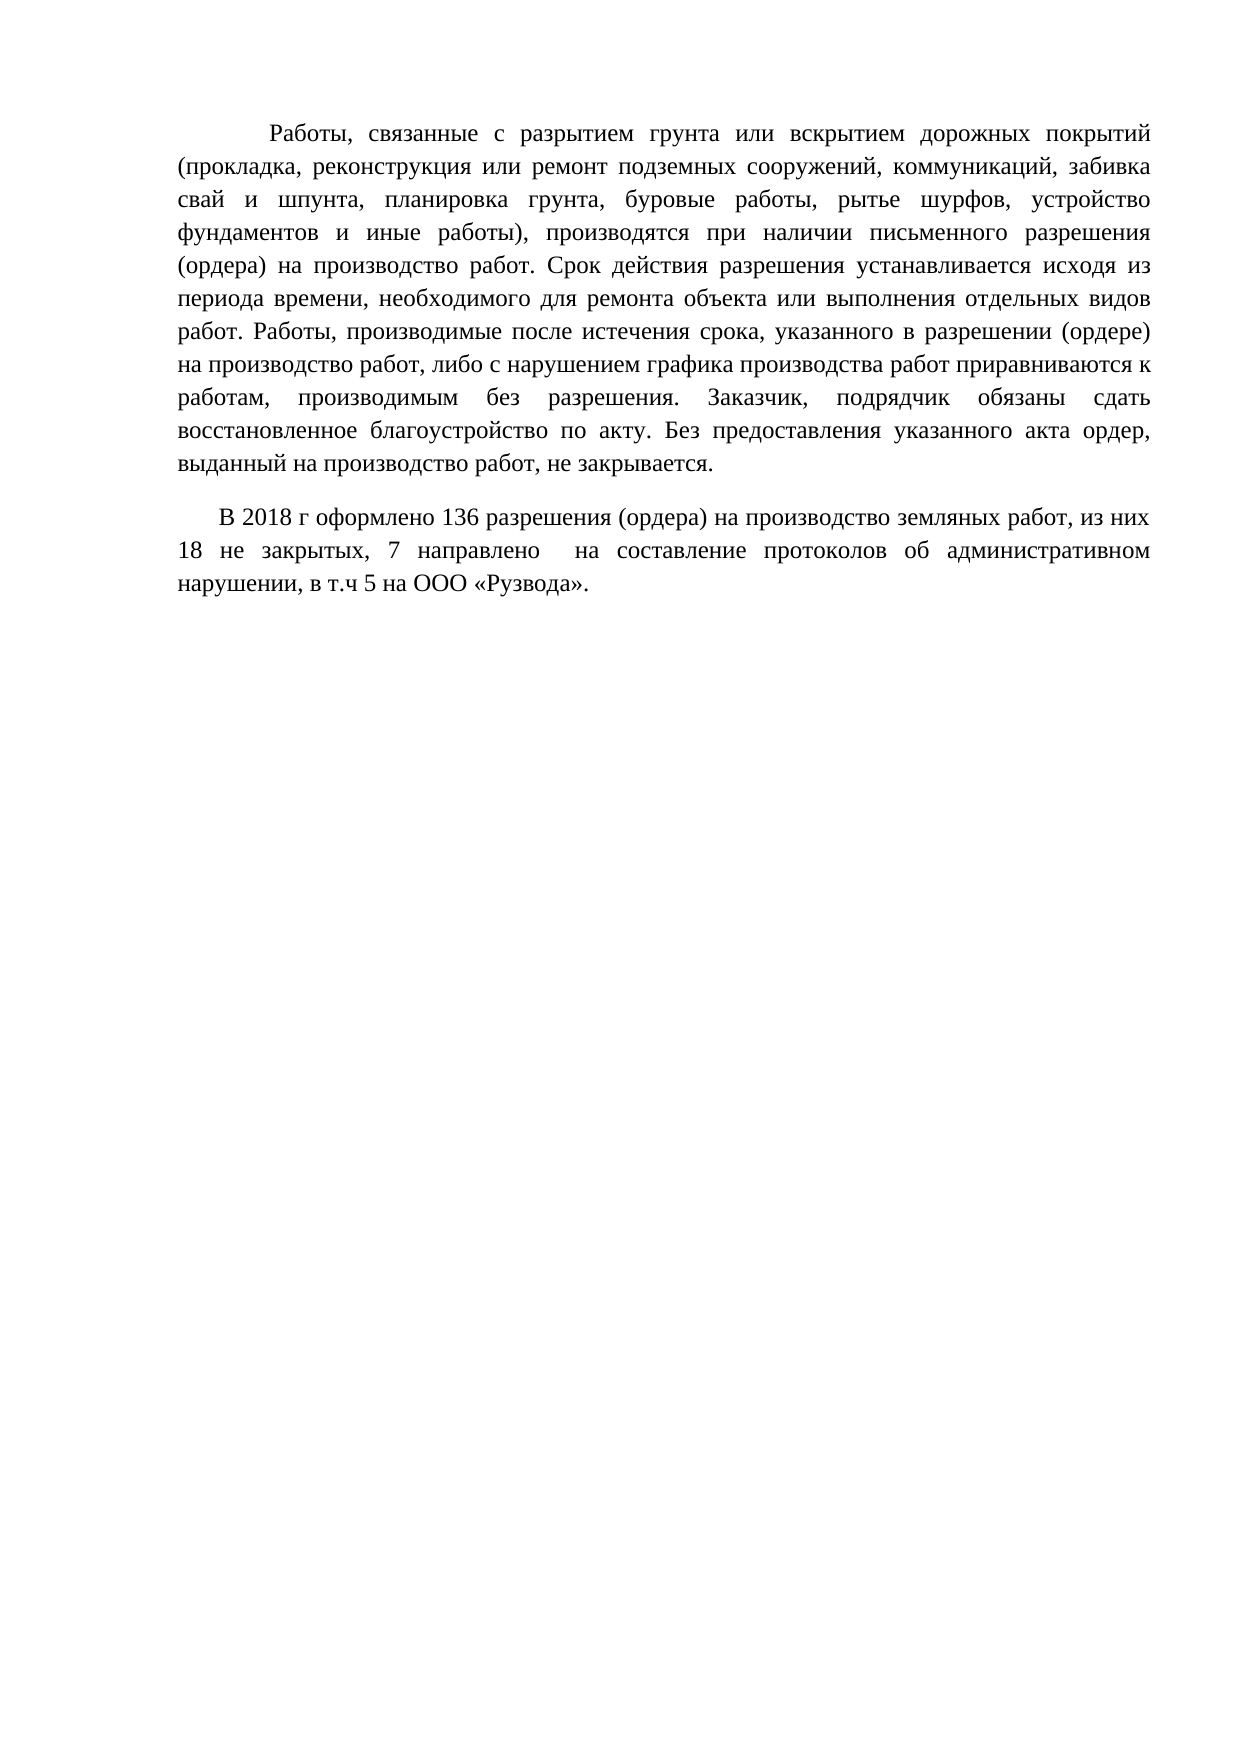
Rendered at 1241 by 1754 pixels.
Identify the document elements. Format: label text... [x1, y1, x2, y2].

text В 2018 г оформлено 136 разрешения (ордера) на производство земляных работ, из них 18 не закрытых, 7 направлено на составление протоколов об административном нарушении, в т.ч 5 на ООО «Рузвода». [177, 502, 1152, 597]
text Работы, связанные с разрытием грунта или вскрытием дорожных покрытий (прокладка, реконструкция или ремонт подземных сооружений, коммуникаций, забивка свай и шпунта, планировка грунта, буровые работы, рытье шурфов, устройство фундаментов и иные работы), производятся при наличии письменного разрешения (ордера) на производство работ. Срок действия разрешения устанавливается исходя из периода времени, необходимого для ремонта объекта или выполнения отдельных видов работ. Работы, производимые после истечения срока, указанного в разрешении (ордере) на производство работ, либо с нарушением графика производства работ приравниваются к работам, производимым без разрешения. Заказчик, подрядчик обязаны сдать восстановленное благоустройство по акту. Без предоставления указанного акта ордер, выданный на производство работ, не закрывается. [177, 118, 1152, 477]
